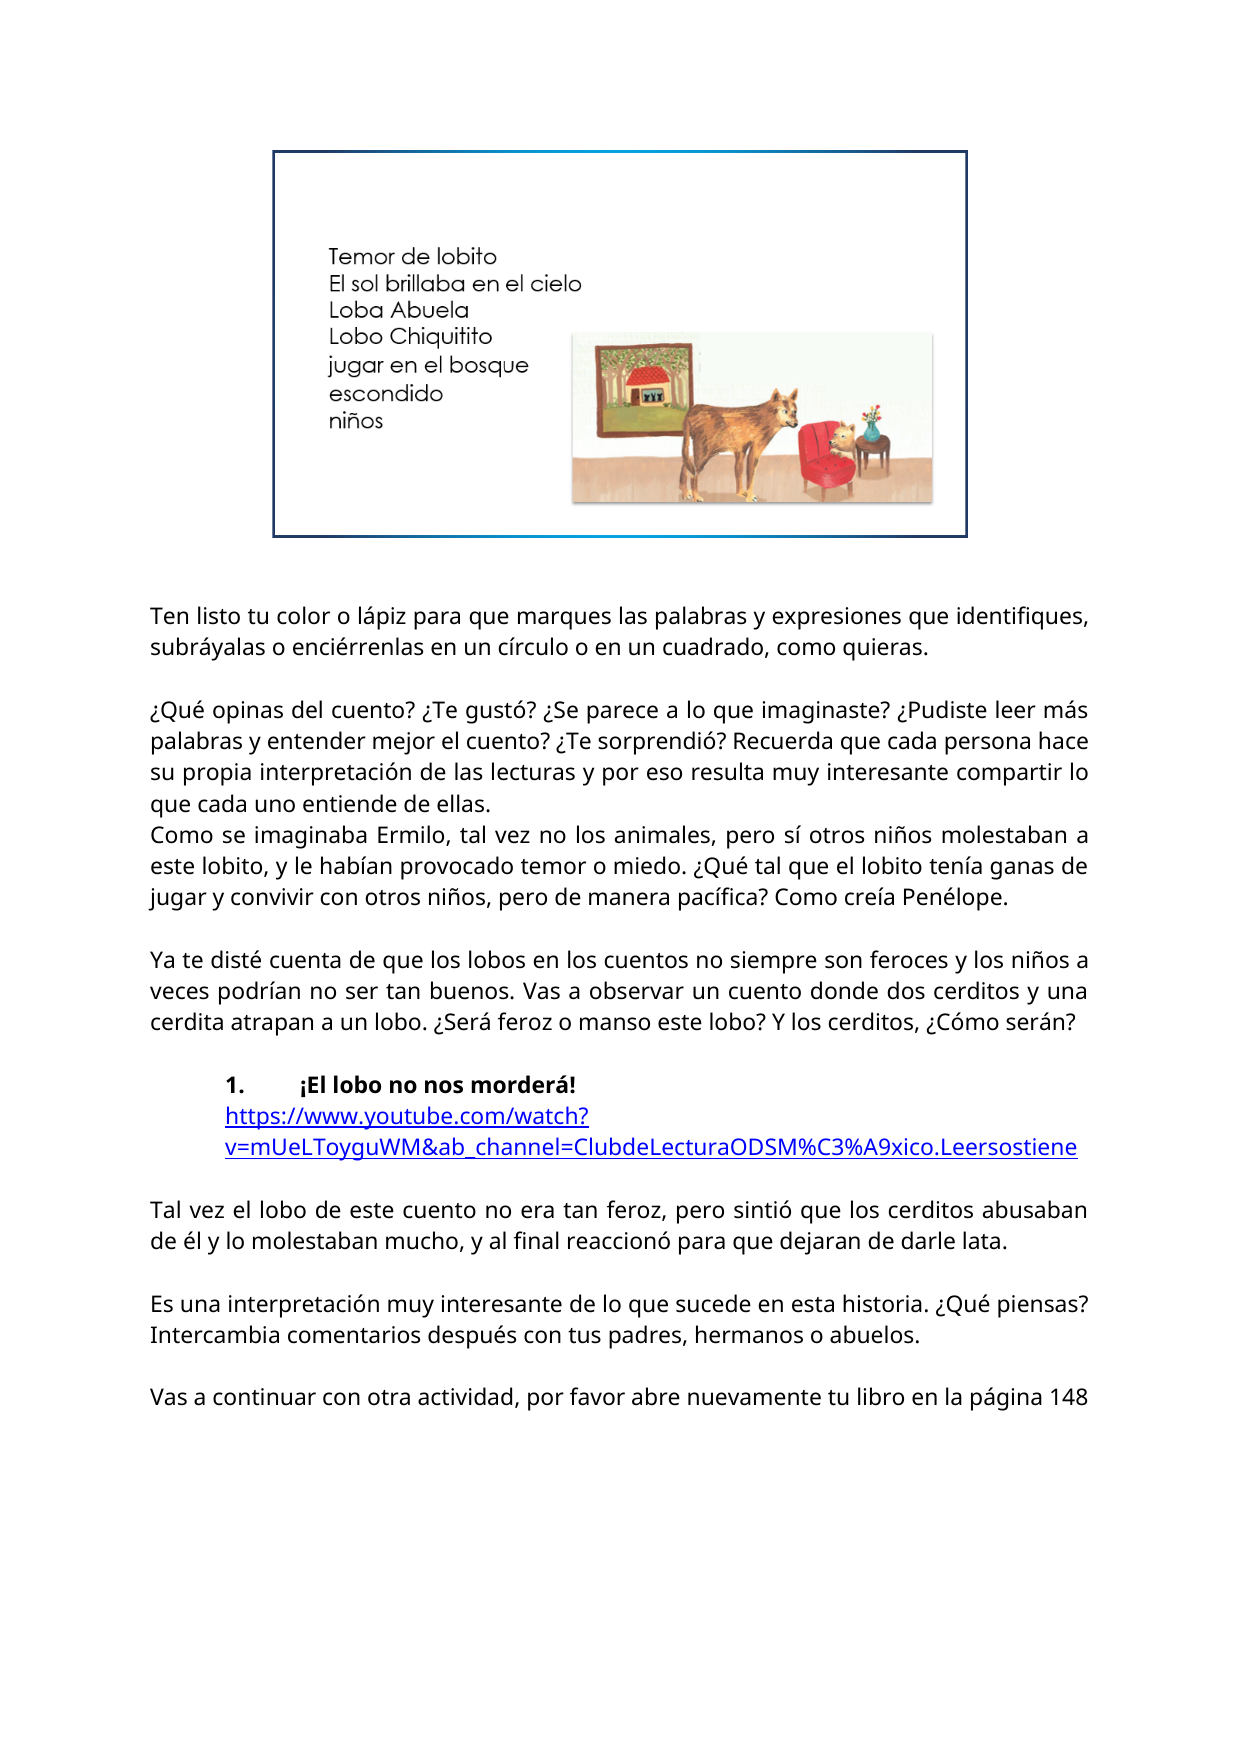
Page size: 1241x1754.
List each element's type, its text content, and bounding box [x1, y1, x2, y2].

text Es una interpretación muy interesante de lo que sucede en esta historia. ¿Qué piensas? Intercambia comentarios después con tus padres, hermanos o abuelos. [150, 1287, 1090, 1350]
text Tal vez el lobo de este cuento no era tan feroz, pero sintió que los cerditos abusaban de él y lo molestaban mucho, y al final reaccionó para que dejaran de darle lata. [150, 1194, 1090, 1256]
text Ten listo tu color o lápiz para que marques las palabras y expresiones que identifiques, subráyalas o enciérrenlas en un círculo o en un cuadrado, como quieras. [150, 600, 1090, 662]
list https://www.youtube.com/watch?v=mUeLToyguWM&ab_channel=ClubdeLecturaODSM%C3%A9xico.Leersostiene [225, 1100, 1090, 1162]
text ¿Qué opinas del cuento? ¿Te gustó? ¿Se parece a lo que imaginaste? ¿Pudiste leer más palabras y entender mejor el cuento? ¿Te sorprendió? Recuerda que cada persona hace su propia interpretación de las lecturas y por eso resulta muy interesante compartir lo que cada uno entiende de ellas. [150, 694, 1090, 819]
picture [272, 150, 968, 538]
list ¡El lobo no nos morderá! [225, 1069, 1090, 1100]
text Ya te disté cuenta de que los lobos en los cuentos no siempre son feroces y los niños a veces podrían no ser tan buenos. Vas a observar un cuento donde dos cerditos y una cerdita atrapan a un lobo. ¿Será feroz o manso este lobo? Y los cerditos, ¿Cómo serán? [150, 944, 1090, 1037]
text Vas a continuar con otra actividad, por favor abre nuevamente tu libro en la página 148 [150, 1381, 1090, 1412]
text Como se imaginaba Ermilo, tal vez no los animales, pero sí otros niños molestaban a este lobito, y le habían provocado temor o miedo. ¿Qué tal que el lobito tenía ganas de jugar y convivir con otros niños, pero de manera pacífica? Como creía Penélope. [150, 819, 1090, 912]
